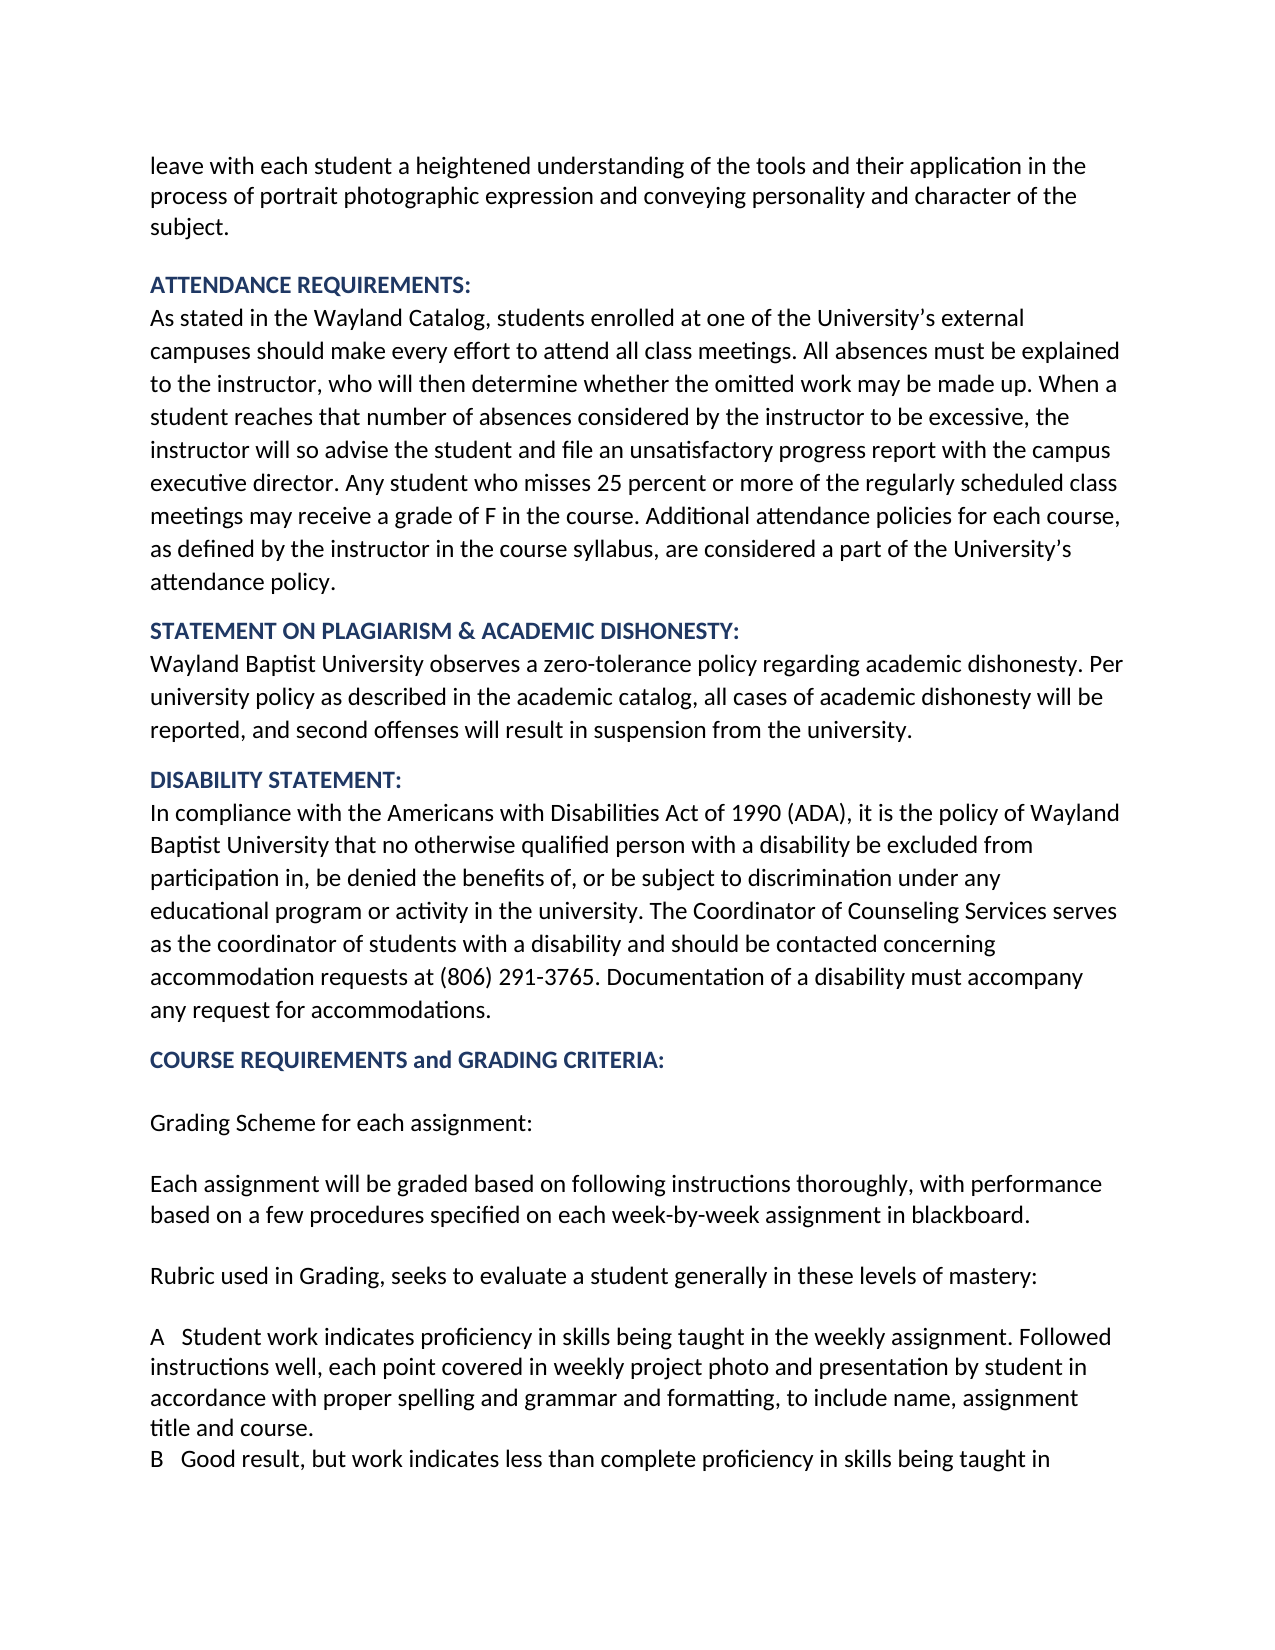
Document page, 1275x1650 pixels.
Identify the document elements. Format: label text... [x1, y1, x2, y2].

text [150, 1290, 1125, 1473]
text As stated in the Wayland Catalog, students enrolled at one of the University’s external campuses should make every effort to attend all class meetings. All absences must be explained to the instructor, who will then determine whether the omitted work may be made up. When a student reaches that number of absences considered by the instructor to be excessive, the instructor will so advise the student and file an unsatisfactory progress report with the campus executive director. Any student who misses 25 percent or more of the regularly scheduled class meetings may receive a grade of F in the course. Additional attendance policies for each course, as defined by the instructor in the course syllabus, are considered a part of the University’s attendance policy. [150, 302, 1125, 596]
subtitle STATEMENT ON PLAGIARISM & ACADEMIC DISHONESTY: [150, 615, 1125, 646]
text Each assignment will be graded based on following instructions thoroughly, with performance based on a few procedures specified on each week-by-week assignment in blackboard. [150, 1168, 1125, 1229]
subtitle ATTENDANCE REQUIREMENTS: [150, 269, 1125, 300]
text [150, 150, 1125, 269]
text Rubric used in Grading, seeks to evaluate a student generally in these levels of mastery: [150, 1260, 1125, 1290]
text Grading Scheme for each assignment: [150, 1107, 1125, 1138]
subtitle DISABILITY STATEMENT: [150, 764, 1125, 794]
text Wayland Baptist University observes a zero-tolerance policy regarding academic dishonesty. Per university policy as described in the academic catalog, all cases of academic dishonesty will be reported, and second offenses will result in suspension from the university. [150, 648, 1125, 745]
subtitle COURSE REQUIREMENTS and GRADING CRITERIA: [150, 1044, 1125, 1074]
text In compliance with the Americans with Disabilities Act of 1990 (ADA), it is the policy of Wayland Baptist University that no otherwise qualified person with a disability be excluded from participation in, be denied the benefits of, or be subject to discrimination under any educational program or activity in the university. The Coordinator of Counseling Services serves as the coordinator of students with a disability and should be contacted concerning accommodation requests at (806) 291-3765. Documentation of a disability must accompany any request for accommodations. [150, 797, 1125, 1025]
